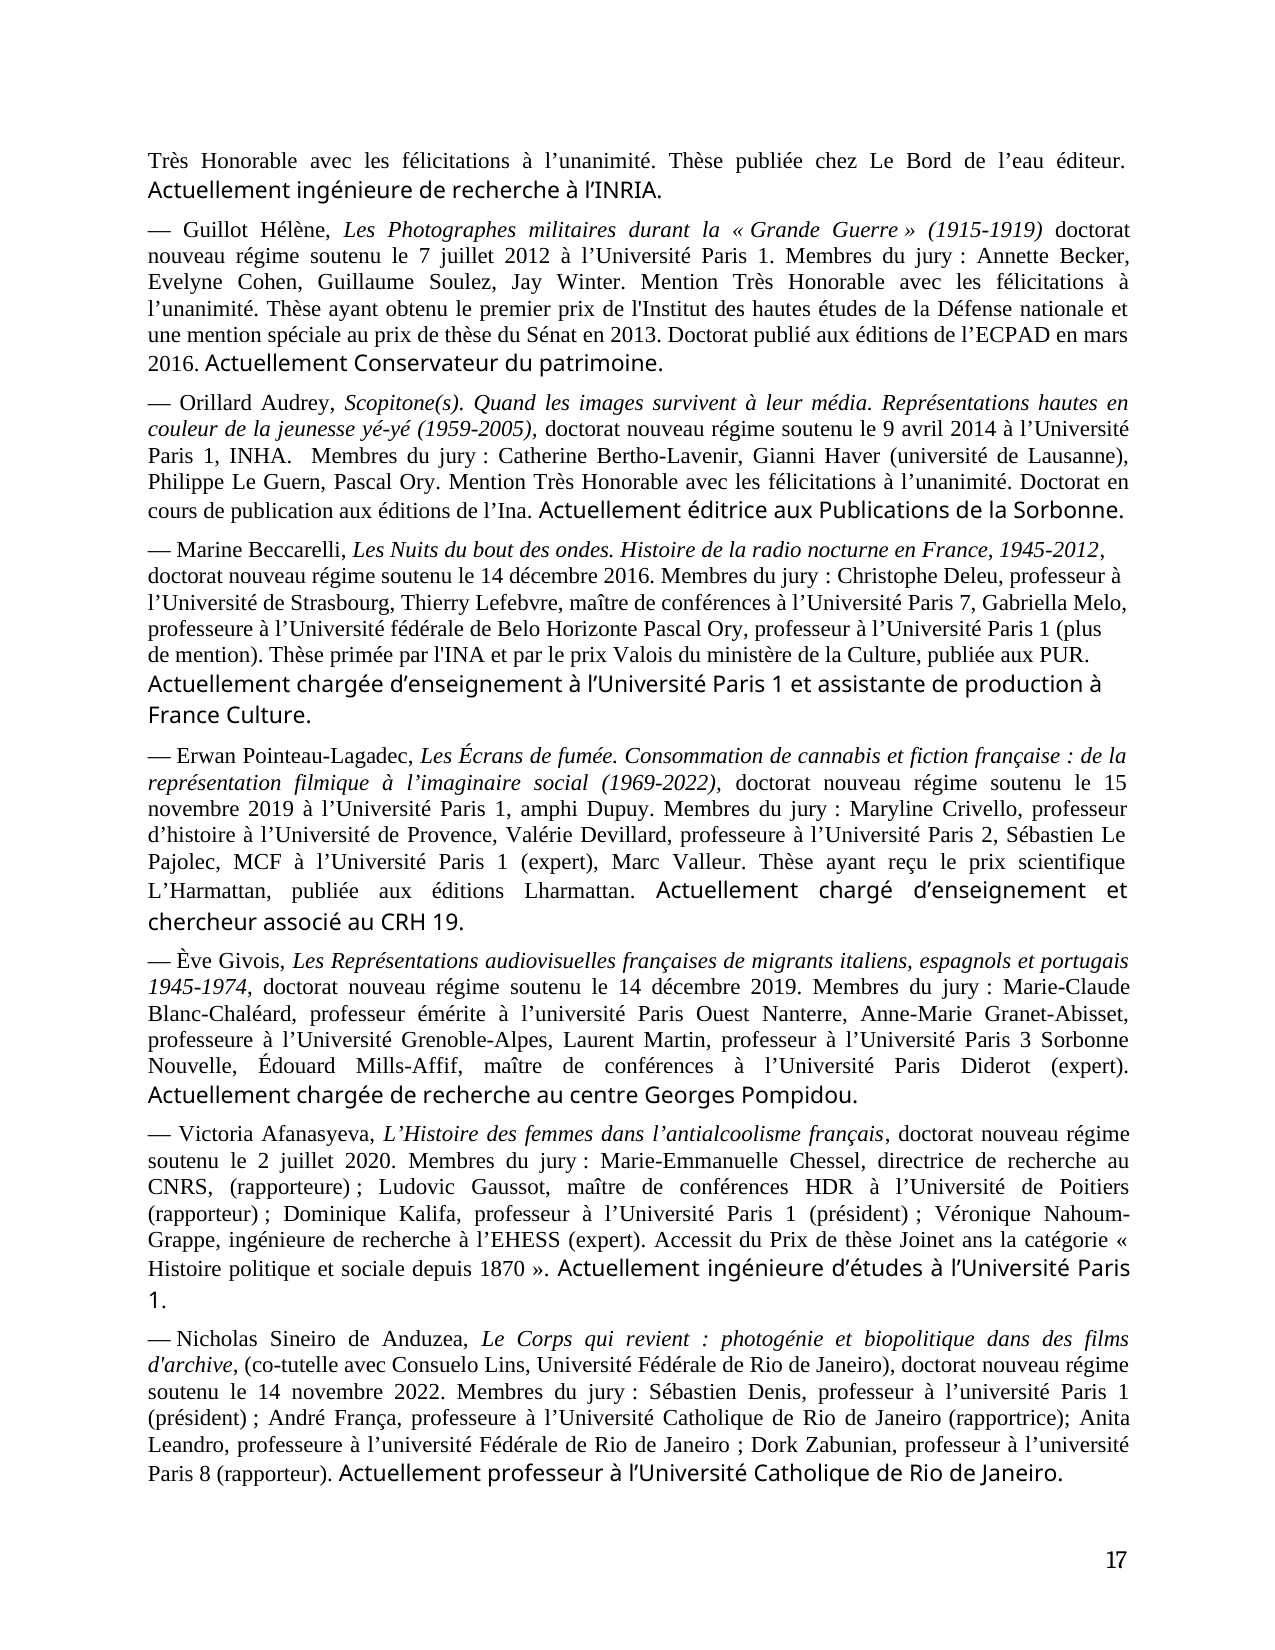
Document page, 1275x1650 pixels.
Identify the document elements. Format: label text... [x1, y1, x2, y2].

text — Guillot Hélène, Les Photographes militaires durant la « Grande Guerre » (1915-1919) doctorat nouveau régime soutenu le 7 juillet 2012 à l’Université Paris 1. Membres du jury : Annette Becker, Evelyne Cohen, Guillaume Soulez, Jay Winter. Mention Très Honorable avec les félicitations à l’unanimité. Thèse ayant obtenu le premier prix de l'Institut des hautes études de la Défense nationale et une mention spéciale au prix de thèse du Sénat en 2013. Doctorat publié aux éditions de l’ECPAD en mars 2016. Actuellement Conservateur du patrimoine. [148, 216, 1130, 379]
text — Marine Beccarelli, Les Nuits du bout des ondes. Histoire de la radio nocturne en France, 1945-2012, doctorat nouveau régime soutenu le 14 décembre 2016. Membres du jury : Christophe Deleu, professeur à l’Université de Strasbourg, Thierry Lefebvre, maître de conférences à l’Université Paris 7, Gabriella Melo, professeure à l’Université fédérale de Belo Horizonte Pascal Ory, professeur à l’Université Paris 1 (plus de mention). Thèse primée par l'INA et par le prix Valois du ministère de la Culture, publiée aux PUR. Actuellement chargée d’enseignement à l’Université Paris 1 et assistante de production à France Culture. [148, 536, 1127, 730]
text — Orillard Audrey, Scopitone(s). Quand les images survivent à leur média. Représentations hautes en couleur de la jeunesse yé-yé (1959-2005), doctorat nouveau régime soutenu le 9 avril 2014 à l’Université Paris 1, INHA. Membres du jury : Catherine Bertho-Lavenir, Gianni Haver (université de Lausanne), Philippe Le Guern, Pascal Ory. Mention Très Honorable avec les félicitations à l’unanimité. Doctorat en cours de publication aux éditions de l’Ina. Actuellement éditrice aux Publications de la Sorbonne. [148, 389, 1130, 526]
text — Ève Givois, Les Représentations audiovisuelles françaises de migrants italiens, espagnols et portugais 1945-1974, doctorat nouveau régime soutenu le 14 décembre 2019. Membres du jury : Marie-Claude Blanc-Chaléard, professeur émérite à l’université Paris Ouest Nanterre, Anne-Marie Granet-Abisset, professeure à l’Université Grenoble-Alpes, Laurent Martin, professeur à l’Université Paris 3 Sorbonne Nouvelle, Édouard Mills-Affif, maître de conférences à l’Université Paris Diderot (expert). Actuellement chargée de recherche au centre Georges Pompidou. [148, 947, 1130, 1110]
text — Nicholas Sineiro de Anduzea, Le Corps qui revient : photogénie et biopolitique dans des films d'archive, (co-tutelle avec Consuelo Lins, Université Fédérale de Rio de Janeiro), doctorat nouveau régime soutenu le 14 novembre 2022. Membres du jury : Sébastien Denis, professeur à l’université Paris 1 (président) ; André França, professeure à l’Université Catholique de Rio de Janeiro (rapportrice); Anita Leandro, professeure à l’université Fédérale de Rio de Janeiro ; Dork Zabunian, professeur à l’université Paris 8 (rapporteur). Actuellement professeur à l’Université Catholique de Rio de Janeiro. [148, 1325, 1130, 1488]
text — Victoria Afanasyeva, L’Histoire des femmes dans l’antialcoolisme français, doctorat nouveau régime soutenu le 2 juillet 2020. Membres du jury : Marie-Emmanuelle Chessel, directrice de recherche au CNRS, (rapporteure) ; Ludovic Gaussot, maître de conférences HDR à l’Université de Poitiers (rapporteur) ; Dominique Kalifa, professeur à l’Université Paris 1 (président) ; Véronique Nahoum-Grappe, ingénieure de recherche à l’EHESS (expert). Accessit du Prix de thèse Joinet ans la catégorie « Histoire politique et sociale depuis 1870 ». Actuellement ingénieure d’études à l’Université Paris 1. [148, 1121, 1130, 1315]
text — Erwan Pointeau-Lagadec, Les Écrans de fumée. Consommation de cannabis et fiction française : de la représentation filmique à l’imaginaire social (1969-2022), doctorat nouveau régime soutenu le 15 novembre 2019 à l’Université Paris 1, amphi Dupuy. Membres du jury : Maryline Crivello, professeur d’histoire à l’Université de Provence, Valérie Devillard, professeure à l’Université Paris 2, Sébastien Le Pajolec, MCF à l’Université Paris 1 (expert), Marc Valleur. Thèse ayant reçu le prix scientifique L’Harmattan, publiée aux éditions Lharmattan. Actuellement chargé d’enseignement et chercheur associé au CRH 19. [148, 742, 1127, 937]
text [148, 148, 1127, 205]
